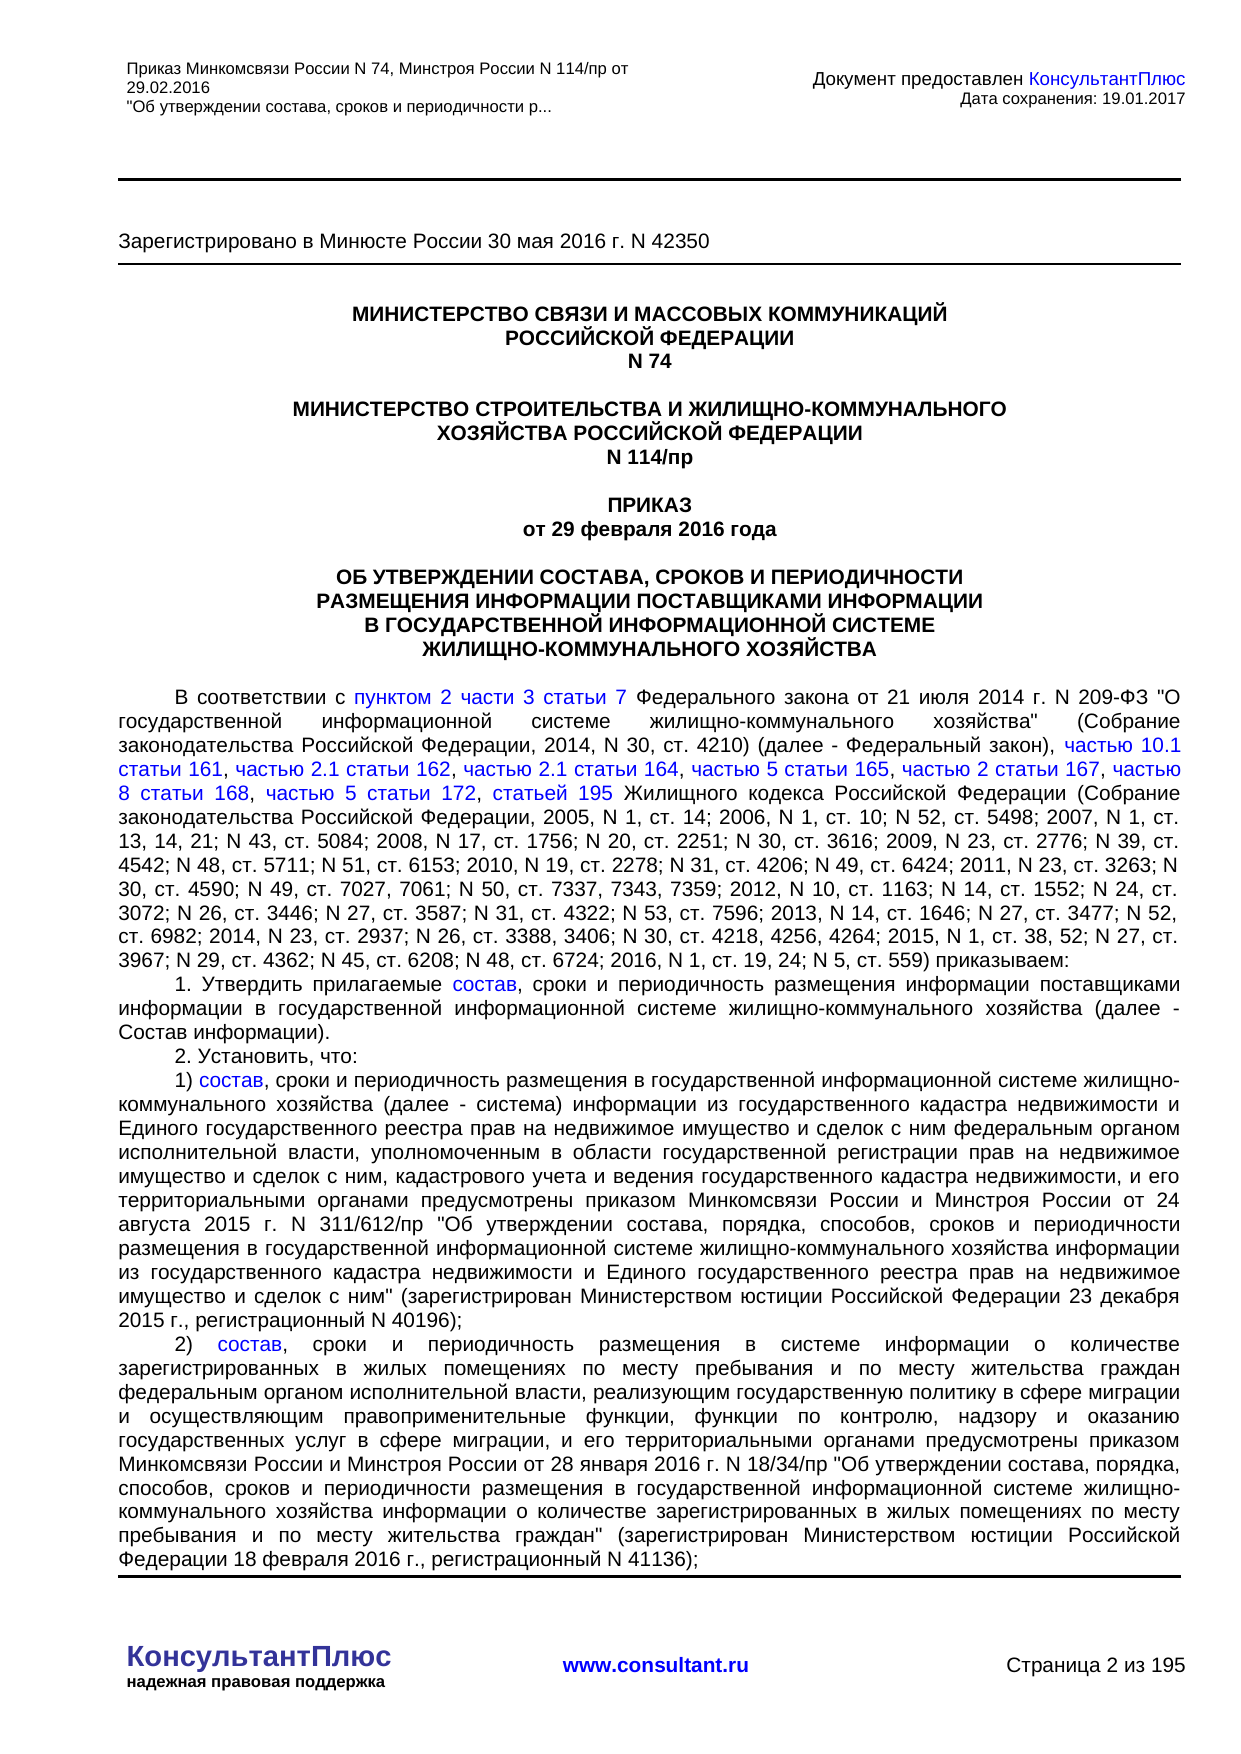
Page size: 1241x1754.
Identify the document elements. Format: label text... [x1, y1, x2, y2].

title N 114/пр [118, 445, 1181, 469]
text 2. Установить, что: [118, 1044, 1181, 1068]
title МИНИСТЕРСТВО СТРОИТЕЛЬСТВА И ЖИЛИЩНО-КОММУНАЛЬНОГО [118, 397, 1181, 421]
title N 74 [118, 349, 1181, 373]
text Зарегистрировано в Минюсте России 30 мая 2016 г. N 42350 [118, 229, 1181, 253]
title от 29 февраля 2016 года [118, 517, 1181, 541]
title РАЗМЕЩЕНИЯ ИНФОРМАЦИИ ПОСТАВЩИКАМИ ИНФОРМАЦИИ [118, 589, 1181, 613]
text В соответствии с пунктом 2 части 3 статьи 7 Федерального закона от 21 июля 2014 г. N 209-ФЗ "О государственной информационной системе жилищно-коммунального хозяйства" (Собрание законодательства Российской Федерации, 2014, N 30, ст. 4210) (далее - Федеральный закон), частью 10.1 статьи 161, частью 2.1 статьи 162, частью 2.1 статьи 164, частью 5 статьи 165, частью 2 статьи 167, частью 8 статьи 168, частью 5 статьи 172, статьей 195 Жилищного кодекса Российской Федерации (Собрание законодательства Российской Федерации, 2005, N 1, ст. 14; 2006, N 1, ст. 10; N 52, ст. 5498; 2007, N 1, ст. 13, 14, 21; N 43, ст. 5084; 2008, N 17, ст. 1756; N 20, ст. 2251; N 30, ст. 3616; 2009, N 23, ст. 2776; N 39, ст. 4542; N 48, ст. 5711; N 51, ст. 6153; 2010, N 19, ст. 2278; N 31, ст. 4206; N 49, ст. 6424; 2011, N 23, ст. 3263; N 30, ст. 4590; N 49, ст. 7027, 7061; N 50, ст. 7337, 7343, 7359; 2012, N 10, ст. 1163; N 14, ст. 1552; N 24, ст. 3072; N 26, ст. 3446; N 27, ст. 3587; N 31, ст. 4322; N 53, ст. 7596; 2013, N 14, ст. 1646; N 27, ст. 3477; N 52, ст. 6982; 2014, N 23, ст. 2937; N 26, ст. 3388, 3406; N 30, ст. 4218, 4256, 4264; 2015, N 1, ст. 38, 52; N 27, ст. 3967; N 29, ст. 4362; N 45, ст. 6208; N 48, ст. 6724; 2016, N 1, ст. 19, 24; N 5, ст. 559) приказываем: [118, 685, 1181, 972]
title ЖИЛИЩНО-КОММУНАЛЬНОГО ХОЗЯЙСТВА [118, 637, 1181, 661]
title ХОЗЯЙСТВА РОССИЙСКОЙ ФЕДЕРАЦИИ [118, 421, 1181, 445]
text 1. Утвердить прилагаемые состав, сроки и периодичность размещения информации поставщиками информации в государственной информационной системе жилищно-коммунального хозяйства (далее - Состав информации). [118, 972, 1181, 1044]
title ОБ УТВЕРЖДЕНИИ СОСТАВА, СРОКОВ И ПЕРИОДИЧНОСТИ [118, 565, 1181, 589]
text 2) состав, сроки и периодичность размещения в системе информации о количестве зарегистрированных в жилых помещениях по месту пребывания и по месту жительства граждан федеральным органом исполнительной власти, реализующим государственную политику в сфере миграции и осуществляющим правоприменительные функции, функции по контролю, надзору и оказанию государственных услуг в сфере миграции, и его территориальными органами предусмотрены приказом Минкомсвязи России и Минстроя России от 28 января 2016 г. N 18/34/пр "Об утверждении состава, порядка, способов, сроков и периодичности размещения в государственной информационной системе жилищно-коммунального хозяйства информации о количестве зарегистрированных в жилых помещениях по месту пребывания и по месту жительства граждан" (зарегистрирован Министерством юстиции Российской Федерации 18 февраля 2016 г., регистрационный N 41136); [118, 1332, 1181, 1571]
title МИНИСТЕРСТВО СВЯЗИ И МАССОВЫХ КОММУНИКАЦИЙ [118, 301, 1181, 325]
title ПРИКАЗ [118, 493, 1181, 517]
title В ГОСУДАРСТВЕННОЙ ИНФОРМАЦИОННОЙ СИСТЕМЕ [118, 613, 1181, 637]
text 1) состав, сроки и периодичность размещения в государственной информационной системе жилищно-коммунального хозяйства (далее - система) информации из государственного кадастра недвижимости и Единого государственного реестра прав на недвижимое имущество и сделок с ним федеральным органом исполнительной власти, уполномоченным в области государственной регистрации прав на недвижимое имущество и сделок с ним, кадастрового учета и ведения государственного кадастра недвижимости, и его территориальными органами предусмотрены приказом Минкомсвязи России и Минстроя России от 24 августа 2015 г. N 311/612/пр "Об утверждении состава, порядка, способов, сроков и периодичности размещения в государственной информационной системе жилищно-коммунального хозяйства информации из государственного кадастра недвижимости и Единого государственного реестра прав на недвижимое имущество и сделок с ним" (зарегистрирован Министерством юстиции Российской Федерации 23 декабря 2015 г., регистрационный N 40196); [118, 1068, 1181, 1332]
title РОССИЙСКОЙ ФЕДЕРАЦИИ [118, 325, 1181, 349]
